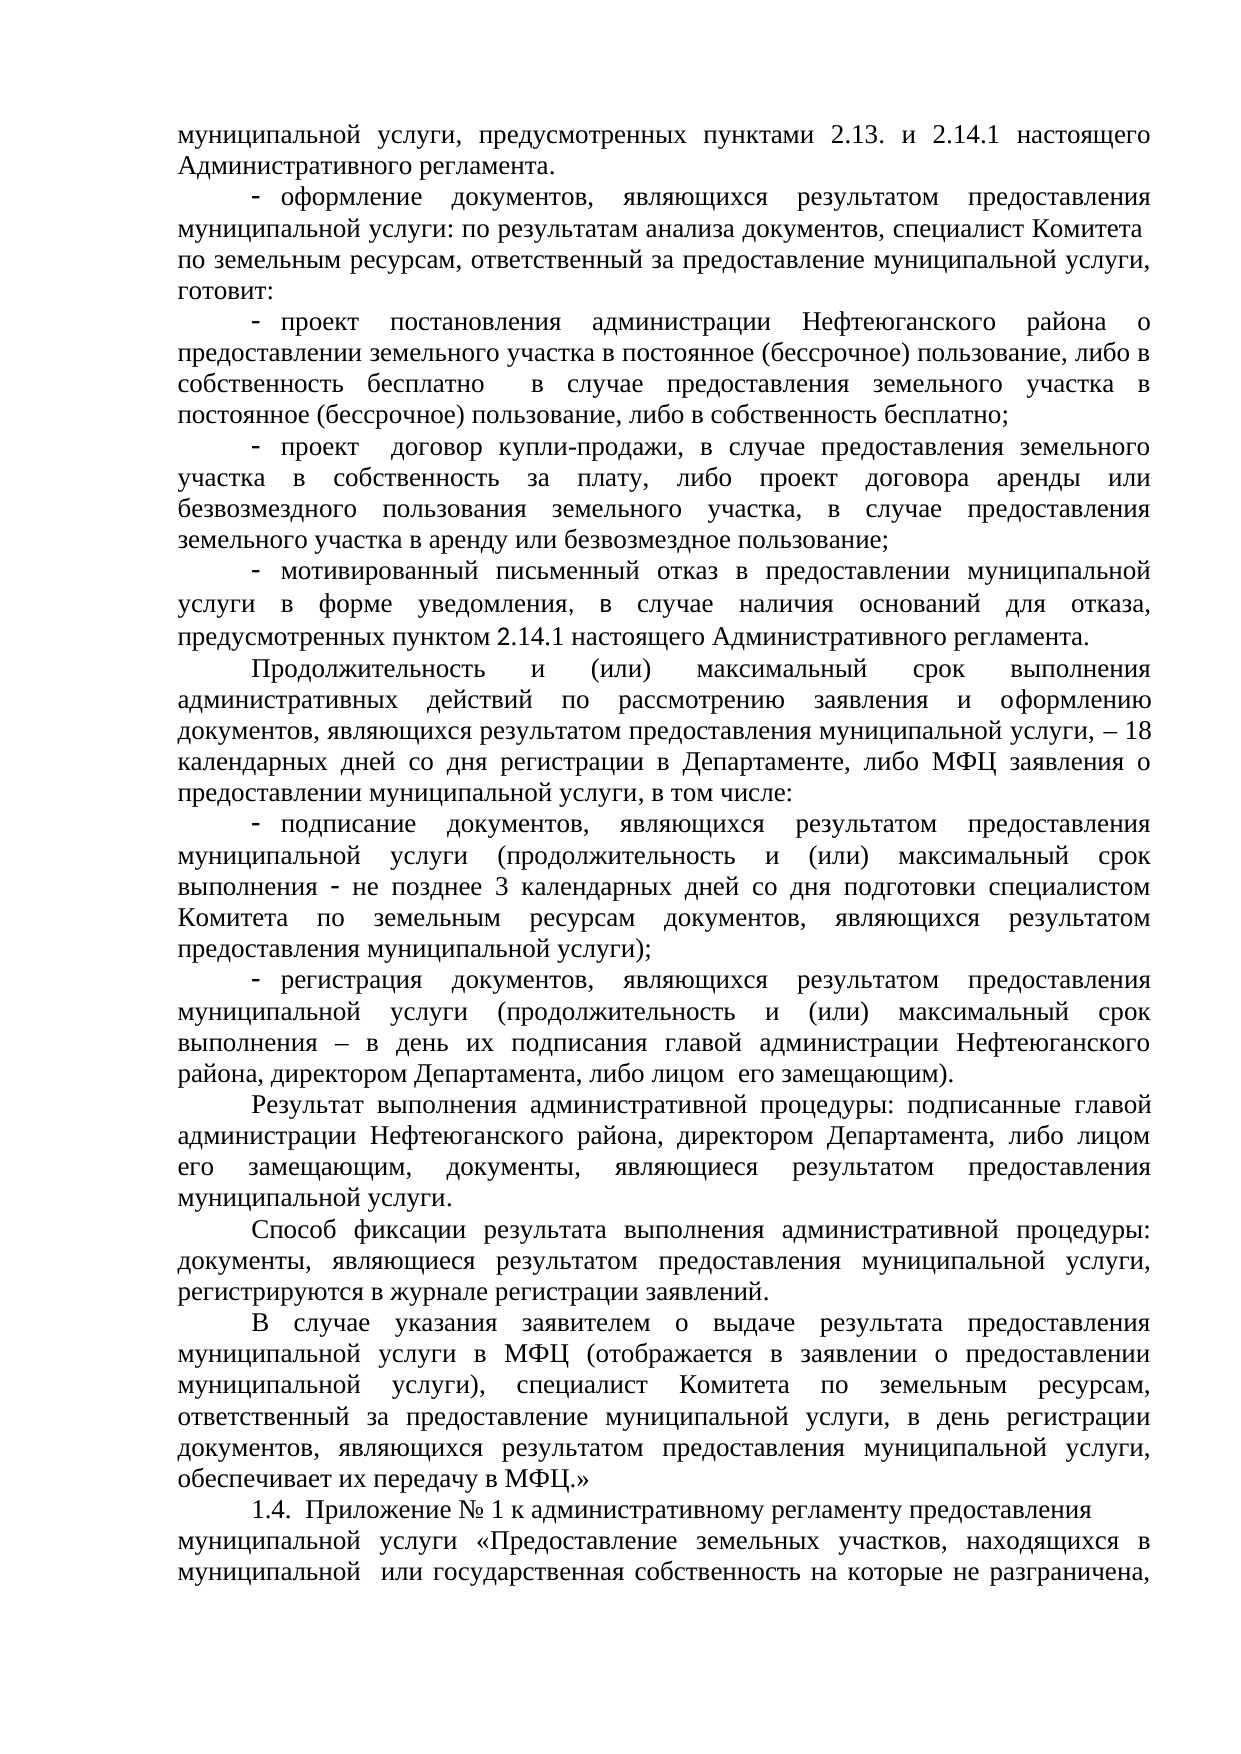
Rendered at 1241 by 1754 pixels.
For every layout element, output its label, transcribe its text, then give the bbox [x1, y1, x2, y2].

text В случае указания заявителем о выдаче результата предоставления муниципальной услуги в МФЦ (отображается в заявлении о предоставлении муниципальной услуги), специалист Комитета по земельным ресурсам, ответственный за предоставление муниципальной услуги, в день регистрации документов, являющихся результатом предоставления муниципальной услуги, обеспечивает их передачу в МФЦ.» [177, 1306, 1152, 1493]
list мотивированный письменный отказ в предоставлении муниципальной услуги в форме уведомления, в случае наличия оснований для отказа, предусмотренных пунктом 2.14.1 настоящего Административного регламента. [177, 554, 1152, 652]
list проект договор купли-продажи, в случае предоставления земельного участка в собственность за плату, либо проект договора аренды или безвозмездного пользования земельного участка, в случае предоставления земельного участка в аренду или безвозмездное пользование; [177, 430, 1152, 554]
list оформление документов, являющихся результатом предоставления муниципальной услуги: по результатам анализа документов, специалист Комитета по земельным ресурсам, ответственный за предоставление муниципальной услуги, готовит: [177, 180, 1152, 305]
text Способ фиксации результата выполнения административной процедуры: документы, являющиеся результатом предоставления муниципальной услуги, регистрируются в журнале регистрации заявлений. [177, 1213, 1152, 1306]
list проект постановления администрации Нефтеюганского района о предоставлении земельного участка в постоянное (бессрочное) пользование, либо в собственность бесплатно в случае предоставления земельного участка в постоянное (бессрочное) пользование, либо в собственность бесплатно; [177, 305, 1152, 430]
text Результат выполнения административной процедуры: подписанные главой администрации Нефтеюганского района, директором Департамента, либо лицом его замещающим, документы, являющиеся результатом предоставления муниципальной услуги. [177, 1088, 1152, 1213]
list подписание документов, являющихся результатом предоставления муниципальной услуги (продолжительность и (или) максимальный срок выполнения не позднее 3 календарных дней со дня подготовки специалистом Комитета по земельным ресурсам документов, являющихся результатом предоставления муниципальной услуги); [177, 807, 1152, 963]
text Продолжительность и (или) максимальный срок выполнения административных действий по рассмотрению заявления и оформлению документов, являющихся результатом предоставления муниципальной услуги, – 18 календарных дней со дня регистрации в Департаменте, либо МФЦ заявления о предоставлении муниципальной услуги, в том числе: [177, 652, 1152, 807]
list регистрация документов, являющихся результатом предоставления муниципальной услуги (продолжительность и (или) максимальный срок выполнения – в день их подписания главой администрации Нефтеюганского района, директором Департамента, либо лицом его замещающим). [177, 963, 1152, 1088]
text 1.4. Приложение № 1 к административному регламенту предоставления [251, 1493, 1152, 1524]
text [177, 1524, 1152, 1586]
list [177, 118, 1152, 180]
